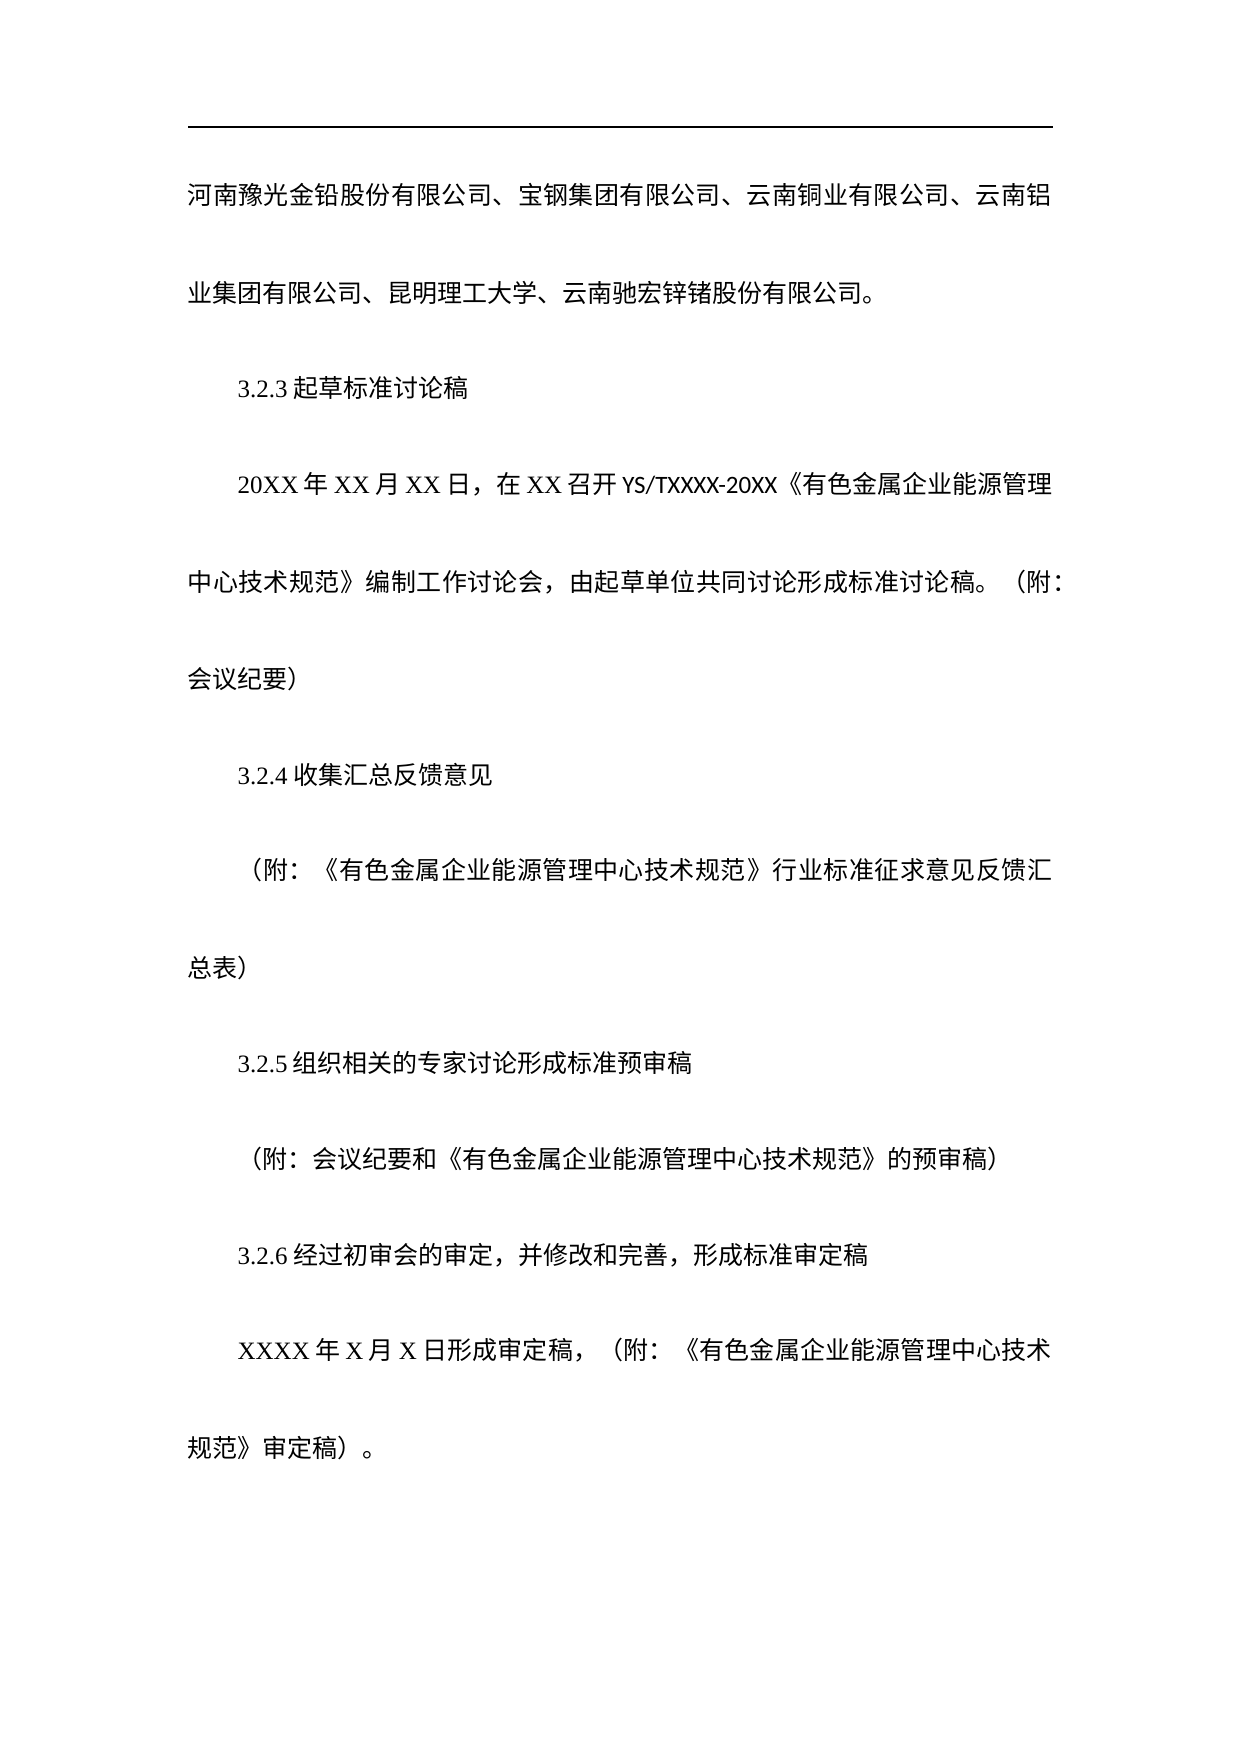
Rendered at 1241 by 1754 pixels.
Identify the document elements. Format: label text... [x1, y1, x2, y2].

text 20XX年XX月XX日，在XX召开YS/TXXXX-20XX《有色金属企业能源管理中心技术规范》编制工作讨论会，由起草单位共同讨论形成标准讨论稿。（附：会议纪要） [187, 450, 1053, 710]
text XXXX年X月X日形成审定稿，（附：《有色金属企业能源管理中心技术规范》审定稿）。 [187, 1316, 1053, 1479]
text 3.2.4 收集汇总反馈意见 [187, 741, 1053, 806]
text 3.2.6 经过初审会的审定，并修改和完善，形成标准审定稿 [187, 1221, 1053, 1286]
text 3.2.3 起草标准讨论稿 [187, 354, 1053, 419]
text （附：《有色金属企业能源管理中心技术规范》行业标准征求意见反馈汇总表） [187, 836, 1053, 999]
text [187, 161, 1053, 324]
text （附：会议纪要和《有色金属企业能源管理中心技术规范》的预审稿） [187, 1125, 1053, 1190]
text 3.2.5组织相关的专家讨论形成标准预审稿 [187, 1029, 1053, 1094]
